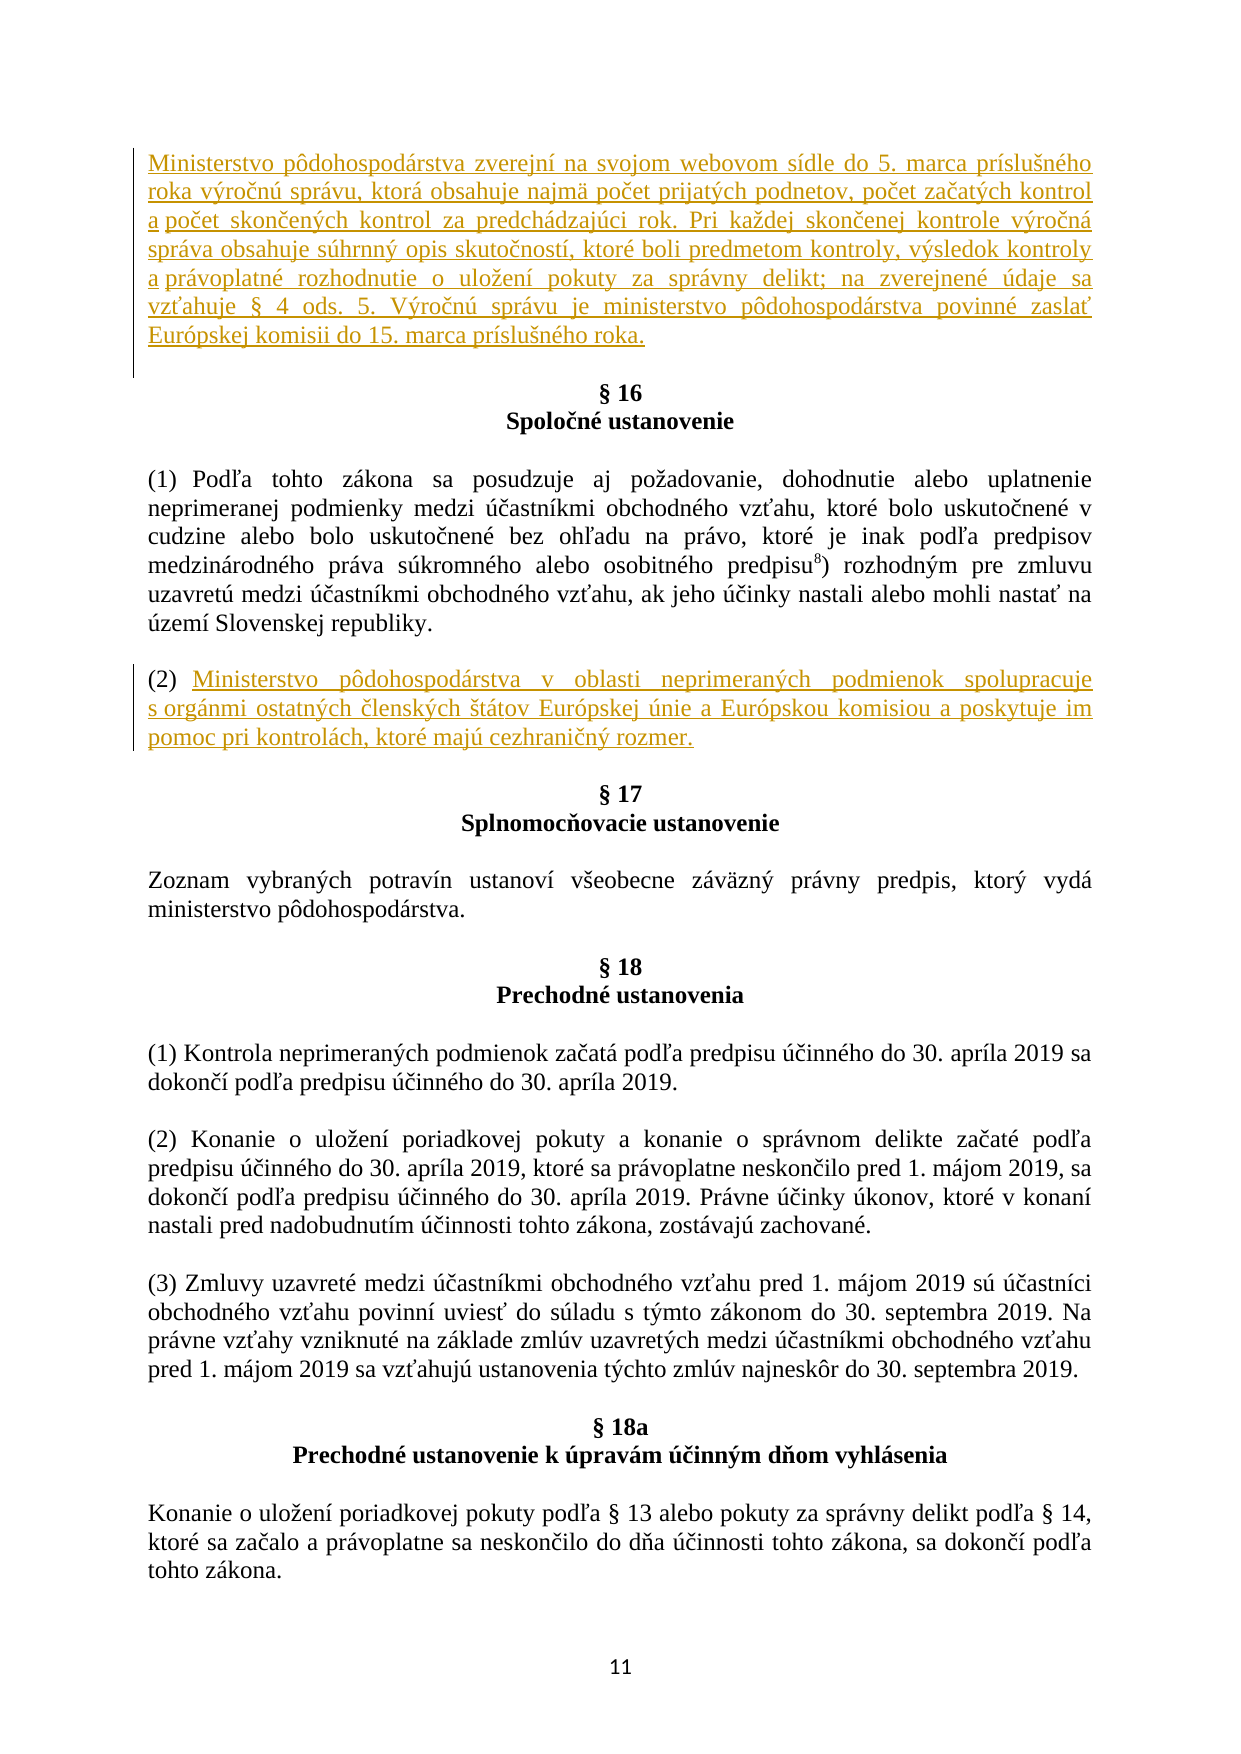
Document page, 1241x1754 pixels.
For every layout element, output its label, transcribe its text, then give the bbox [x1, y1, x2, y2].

text (2) Konanie o uložení poriadkovej pokuty a konanie o správnom delikte začaté podľa predpisu účinného do 30. apríla 2019, ktoré sa právoplatne neskončilo pred 1. májom 2019, sa dokončí podľa predpisu účinného do 30. apríla 2019. Právne účinky úkonov, ktoré v konaní nastali pred nadobudnutím účinnosti tohto zákona, zostávajú zachované. [148, 1124, 1093, 1239]
text Spoločné ustanovenie [148, 406, 1093, 435]
text § 18 [148, 952, 1093, 981]
text Konanie o uložení poriadkovej pokuty podľa § 13 alebo pokuty za správny delikt podľa § 14, ktoré sa začalo a právoplatne sa neskončilo do dňa účinnosti tohto zákona, sa dokončí podľa tohto zákona. [148, 1498, 1093, 1584]
text § 16 [148, 378, 1093, 406]
text Splnomocňovacie ustanovenie [148, 808, 1093, 837]
text § 17 [148, 779, 1093, 808]
text Prechodné ustanovenia [148, 981, 1093, 1009]
list Podľa tohto zákona sa posudzuje aj požadovanie, dohodnutie alebo uplatnenie neprimeranej podmienky medzi účastníkmi obchodného vzťahu, ktoré bolo uskutočnené v cudzine alebo bolo uskutočnené bez ohľadu na právo, ktoré je inak podľa predpisov medzinárodného práva súkromného alebo osobitného predpisu8) rozhodným pre zmluvu uzavretú medzi účastníkmi obchodného vzťahu, ak jeho účinky nastali alebo mohli nastať na území Slovenskej republiky. [148, 464, 1093, 636]
text (3) Zmluvy uzavreté medzi účastníkmi obchodného vzťahu pred 1. májom 2019 sú účastníci obchodného vzťahu povinní uviesť do súladu s týmto zákonom do 30. septembra 2019. Na právne vzťahy vzniknuté na základe zmlúv uzavretých medzi účastníkmi obchodného vzťahu pred 1. májom 2019 sa vzťahujú ustanovenia týchto zmlúv najneskôr do 30. septembra 2019. [148, 1268, 1093, 1383]
text Prechodné ustanovenie k úpravám účinným dňom vyhlásenia [148, 1441, 1093, 1469]
text Zoznam vybraných potravín ustanoví všeobecne záväzný právny predpis, ktorý vydá ministerstvo pôdohospodárstva. [148, 866, 1093, 923]
text (1) Kontrola neprimeraných podmienok začatá podľa predpisu účinného do 30. apríla 2019 sa dokončí podľa predpisu účinného do 30. apríla 2019. [148, 1038, 1093, 1096]
text § 18a [148, 1412, 1093, 1441]
